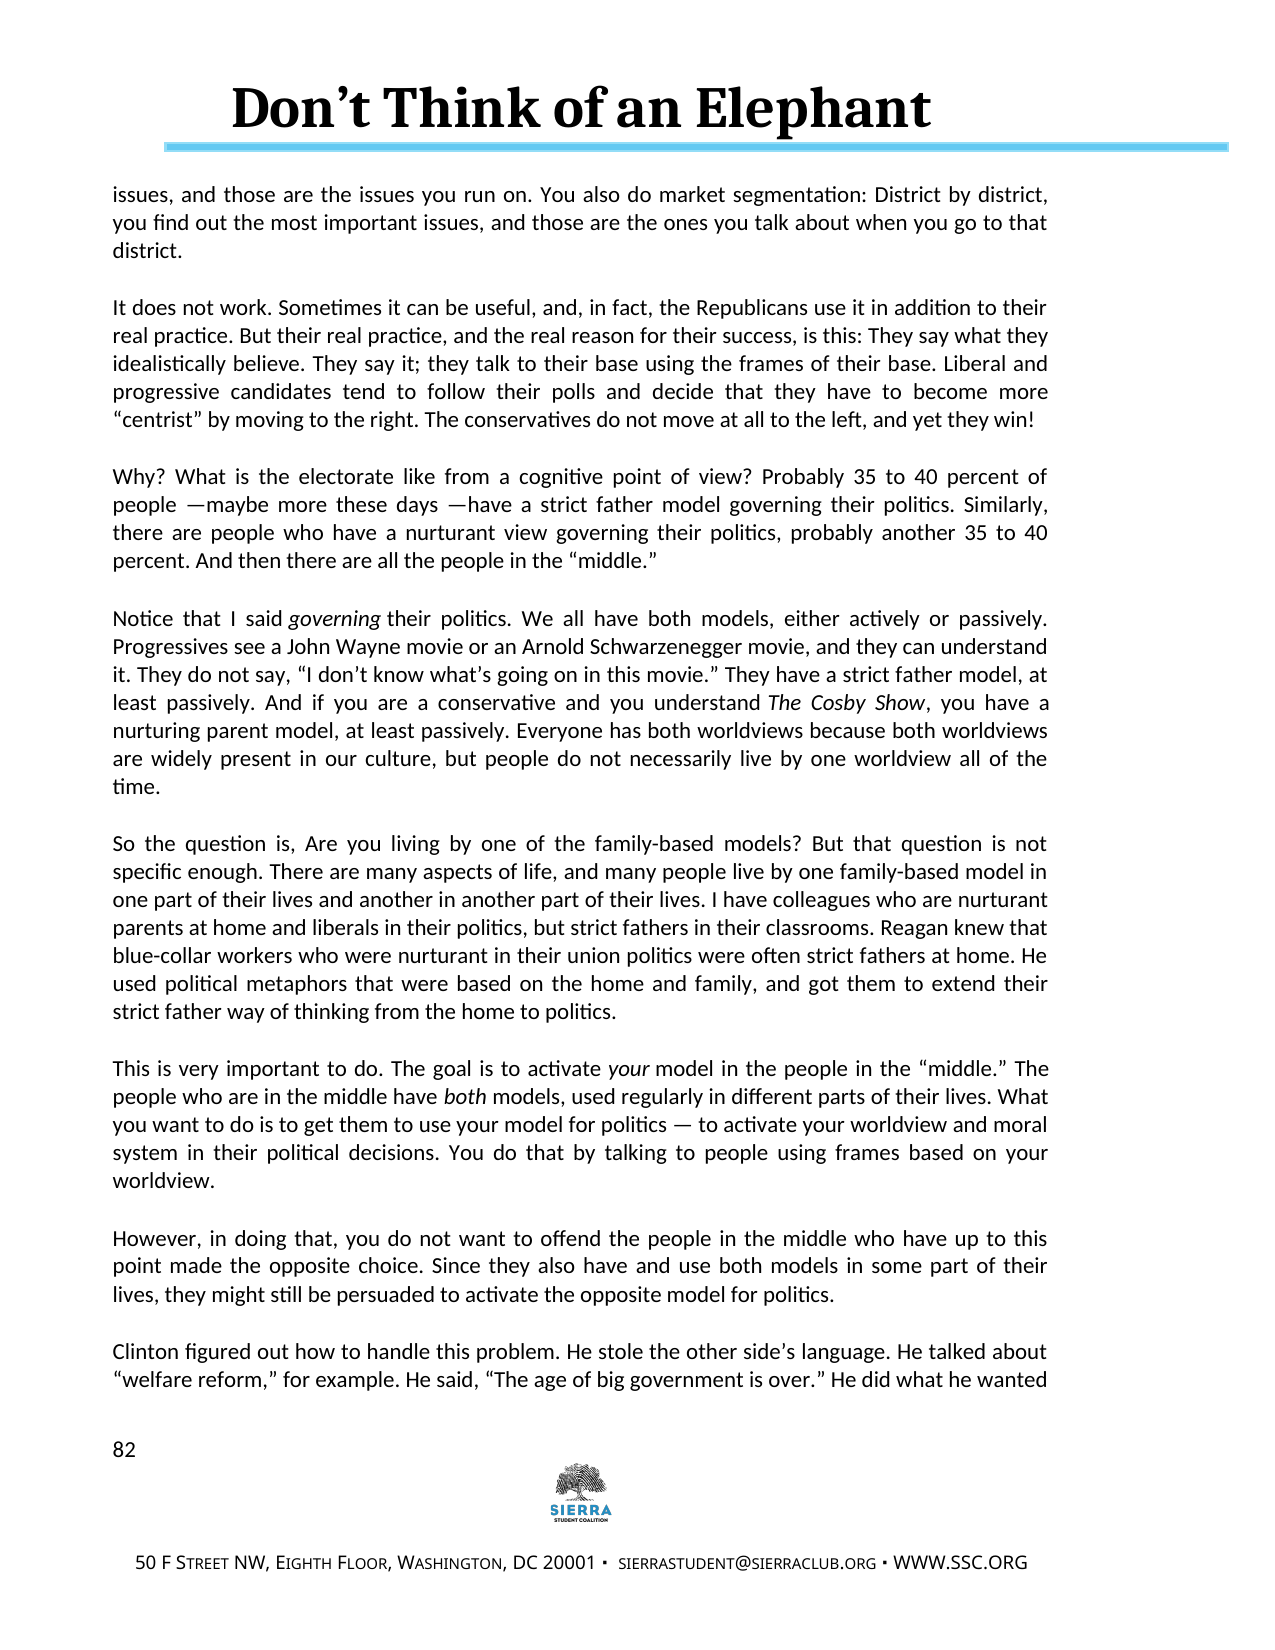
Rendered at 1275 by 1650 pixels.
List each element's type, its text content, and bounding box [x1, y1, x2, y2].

picture [550, 1463, 612, 1522]
text However, in doing that, you do not want to offend the people in the middle who have up to this point made the opposite choice. Since they also have and use both models in some part of their lives, they might still be persuaded to activate the opposite model for politics. [112, 1224, 1050, 1308]
text This is very important to do. The goal is to activate your model in the people in the “middle.” The people who are in the middle have both models, used regularly in different parts of their lives. What you want to do is to get them to use your model for politics — to activate your worldview and moral system in their political decisions. You do that by talking to people using frames based on your worldview. [112, 1054, 1050, 1194]
text It does not work. Sometimes it can be useful, and, in fact, the Republicans use it in addition to their real practice. But their real practice, and the real reason for their success, is this: They say what they idealistically believe. They say it; they talk to their base using the frames of their base. Liberal and progressive candidates tend to follow their polls and decide that they have to become more “centrist” by moving to the right. The conservatives do not move at all to the left, and yet they win! [112, 293, 1050, 433]
text Why? What is the electorate like from a cognitive point of view? Probably 35 to 40 percent of people —maybe more these days —have a strict father model governing their politics. Similarly, there are people who have a nurturant view governing their politics, probably another 35 to 40 percent. And then there are all the people in the “middle.” [112, 462, 1050, 574]
text So the question is, Are you living by one of the family-based models? But that question is not specific enough. There are many aspects of life, and many people live by one family-based model in one part of their lives and another in another part of their lives. I have colleagues who are nurturant parents at home and liberals in their politics, but strict fathers in their classrooms. Reagan knew that blue-collar workers who were nurturant in their union politics were often strict fathers at home. He used political metaphors that were based on the home and family, and got them to extend their strict father way of thinking from the home to politics. [112, 829, 1050, 1025]
text Notice that I said governing their politics. We all have both models, either actively or passively. Progressives see a John Wayne movie or an Arnold Schwarzenegger movie, and they can understand it. They do not say, “I don’t know what’s going on in this movie.” They have a strict father model, at least passively. And if you are a conservative and you understand The Cosby Show, you have a nurturing parent model, at least passively. Everyone has both worldviews because both worldviews are widely present in our culture, but people do not necessarily live by one worldview all of the time. [112, 604, 1050, 800]
